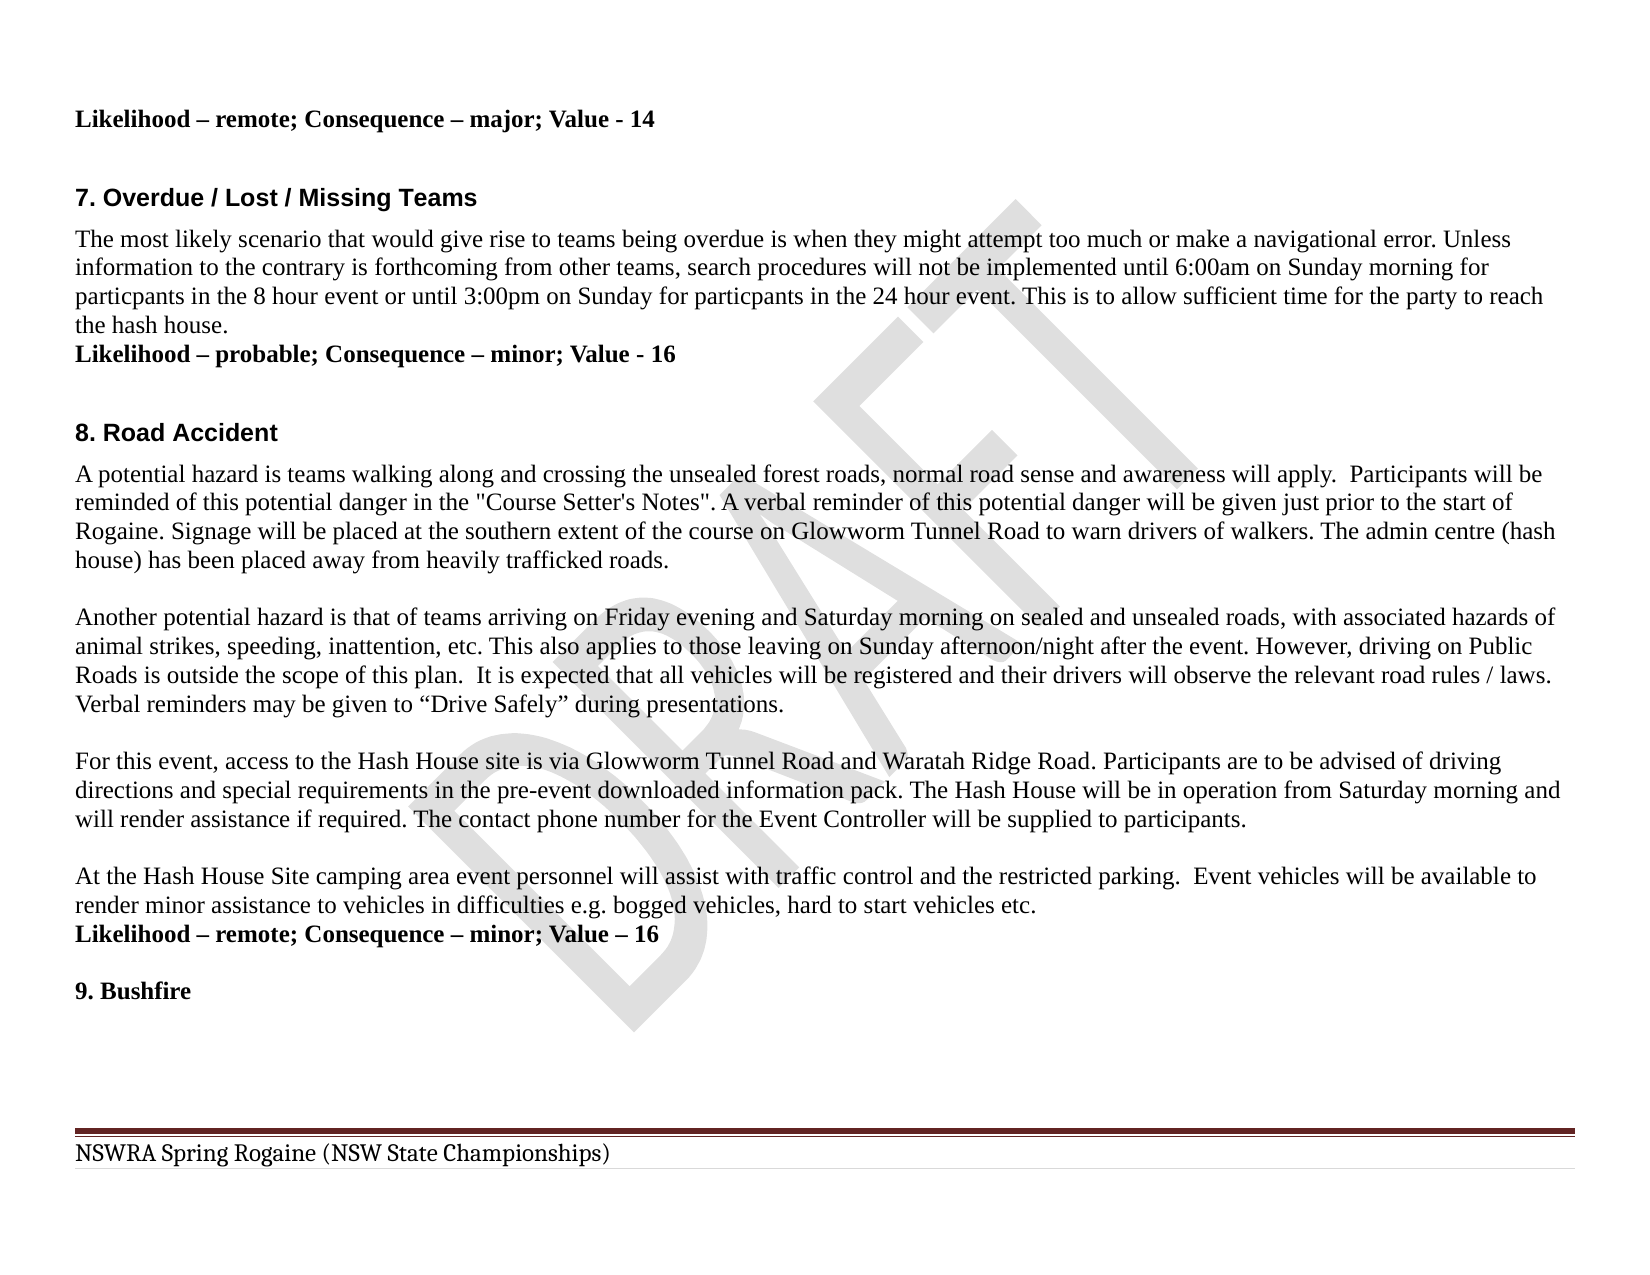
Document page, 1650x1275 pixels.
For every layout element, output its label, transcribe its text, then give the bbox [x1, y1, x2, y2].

text Likelihood – remote; Consequence – minor; Value – 16 [75, 919, 1575, 947]
subtitle 8. Road Accident [75, 417, 1575, 446]
text A potential hazard is teams walking along and crossing the unsealed forest roads, normal road sense and awareness will apply. Participants will be reminded of this potential danger in the "Course Setter's Notes". A verbal reminder of this potential danger will be given just prior to the start of Rogaine. Signage will be placed at the southern extent of the course on Glowworm Tunnel Road to warn drivers of walkers. The admin centre (hash house) has been placed away from heavily trafficked roads. [75, 459, 1575, 574]
text The most likely scenario that would give rise to teams being overdue is when they might attempt too much or make a navigational error. Unless information to the contrary is forthcoming from other teams, search procedures will not be implemented until 6:00am on Sunday morning for particpants in the 8 hour event or until 3:00pm on Sunday for particpants in the 24 hour event. This is to allow sufficient time for the party to reach the hash house. [75, 224, 1575, 339]
subtitle 7. Overdue / Lost / Missing Teams [75, 182, 1575, 211]
text At the Hash House Site camping area event personnel will assist with traffic control and the restricted parking. Event vehicles will be available to render minor assistance to vehicles in difficulties e.g. bogged vehicles, hard to start vehicles etc. [75, 861, 1575, 919]
text Likelihood – probable; Consequence – minor; Value - 16 [75, 339, 1575, 367]
text Likelihood – remote; Consequence – major; Value - 14 [75, 104, 1575, 132]
text Another potential hazard is that of teams arriving on Friday evening and Saturday morning on sealed and unsealed roads, with associated hazards of animal strikes, speeding, inattention, etc. This also applies to those leaving on Sunday afternoon/night after the event. However, driving on Public Roads is outside the scope of this plan. It is expected that all vehicles will be registered and their drivers will observe the relevant road rules / laws. Verbal reminders may be given to “Drive Safely” during presentations. [75, 602, 1575, 717]
text For this event, access to the Hash House site is via Glowworm Tunnel Road and Waratah Ridge Road. Participants are to be advised of driving directions and special requirements in the pre-event downloaded information pack. The Hash House will be in operation from Saturday morning and will render assistance if required. The contact phone number for the Event Controller will be supplied to participants. [75, 746, 1575, 832]
text 9. Bushfire [75, 976, 1575, 1005]
